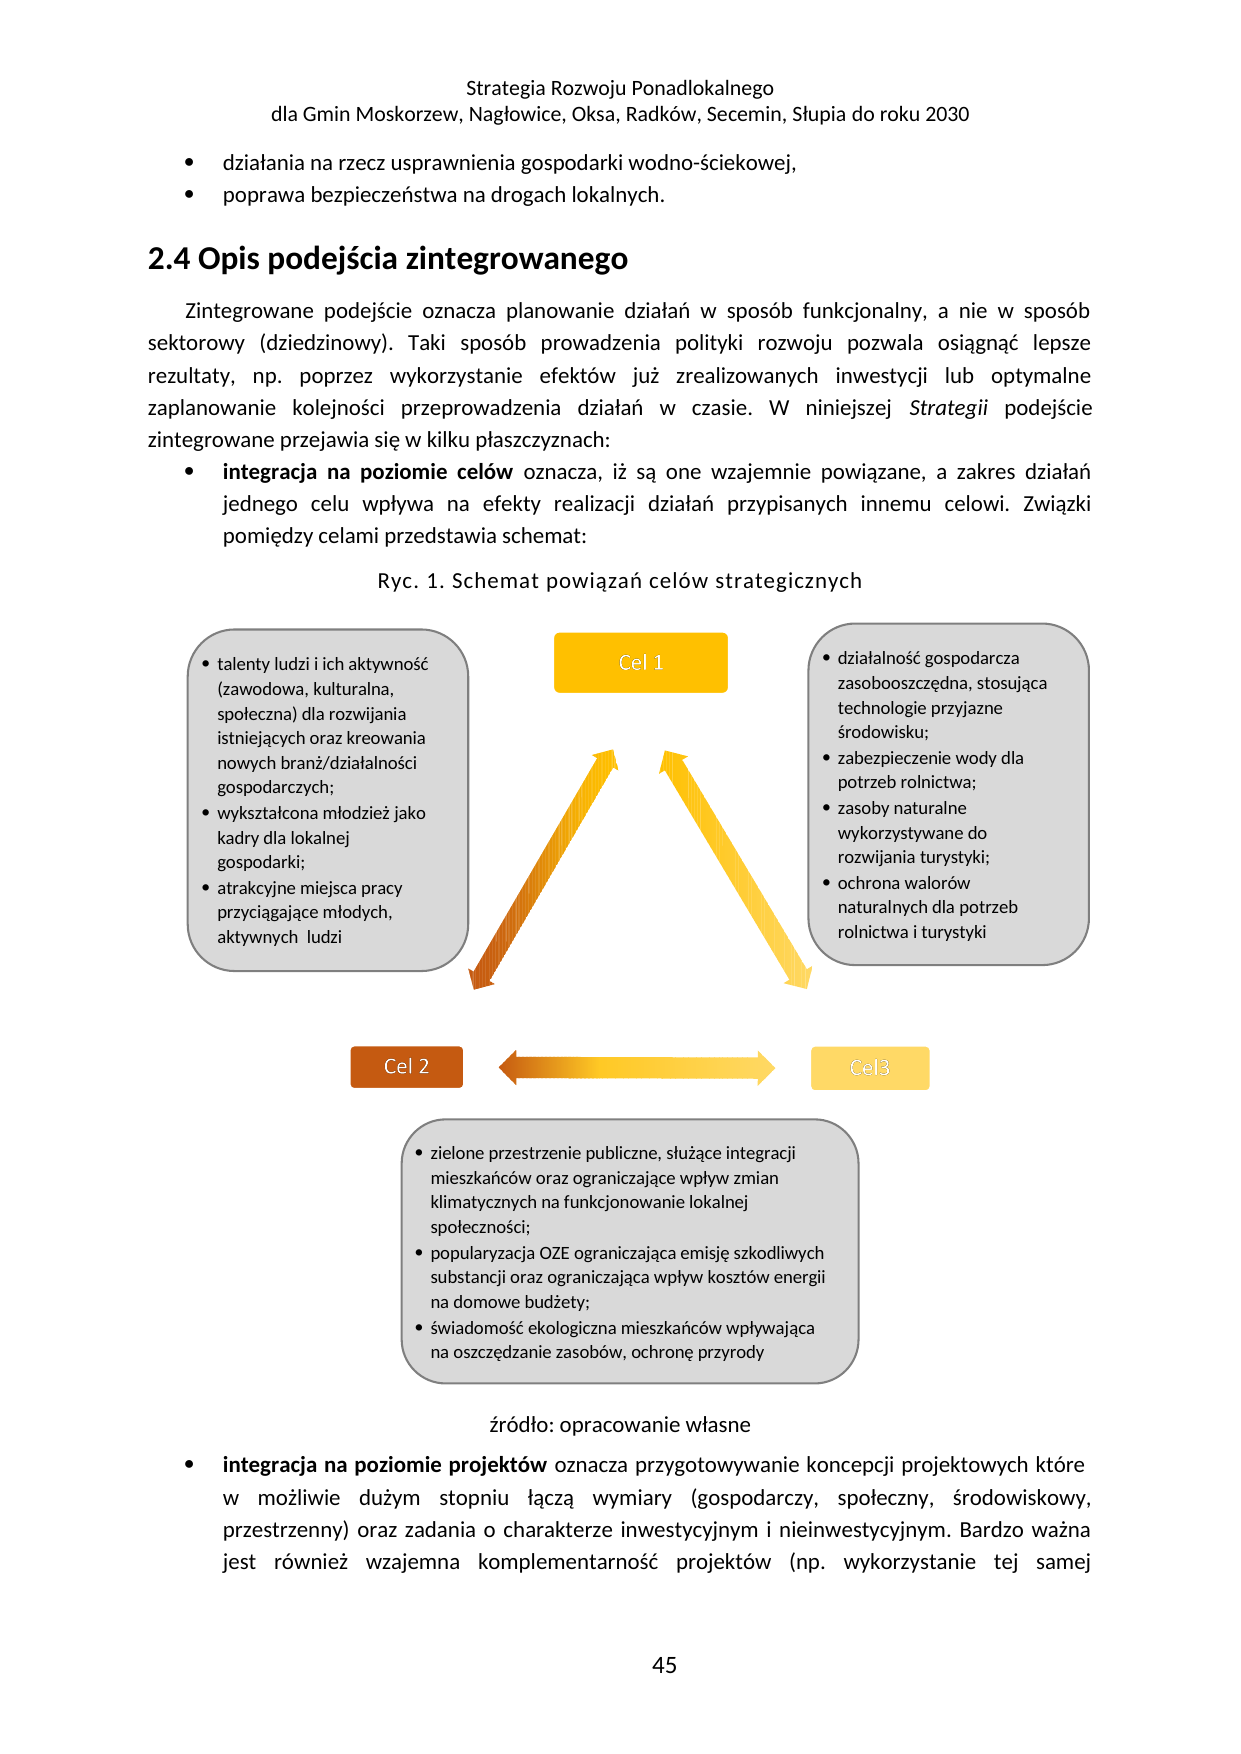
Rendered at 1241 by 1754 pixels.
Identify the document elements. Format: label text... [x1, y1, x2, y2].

subtitle 2.4 Opis podejścia zintegrowanego [148, 237, 1092, 278]
text źródło: opracowanie własne [148, 1410, 1092, 1438]
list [185, 1450, 1092, 1575]
text Zintegrowane podejście oznacza planowanie działań w sposób funkcjonalny, a nie w sposób sektorowy (dziedzinowy). Taki sposób prowadzenia polityki rozwoju pozwala osiągnąć lepsze rezultaty, np. poprzez wykorzystanie efektów już zrealizowanych inwestycji lub optymalne zaplanowanie kolejności przeprowadzenia działań w czasie. W niniejszej Strategii podejście zintegrowane przejawia się w kilku płaszczyznach: [148, 296, 1092, 453]
list poprawa bezpieczeństwa na drogach lokalnych. [185, 180, 1092, 208]
list działania na rzecz usprawnienia gospodarki wodno-ściekowej, [185, 148, 1092, 176]
list integracja na poziomie celów oznacza, iż są one wzajemnie powiązane, a zakres działań jednego celu wpływa na efekty realizacji działań przypisanych innemu celowi. Związki pomiędzy celami przedstawia schemat: [185, 457, 1092, 550]
